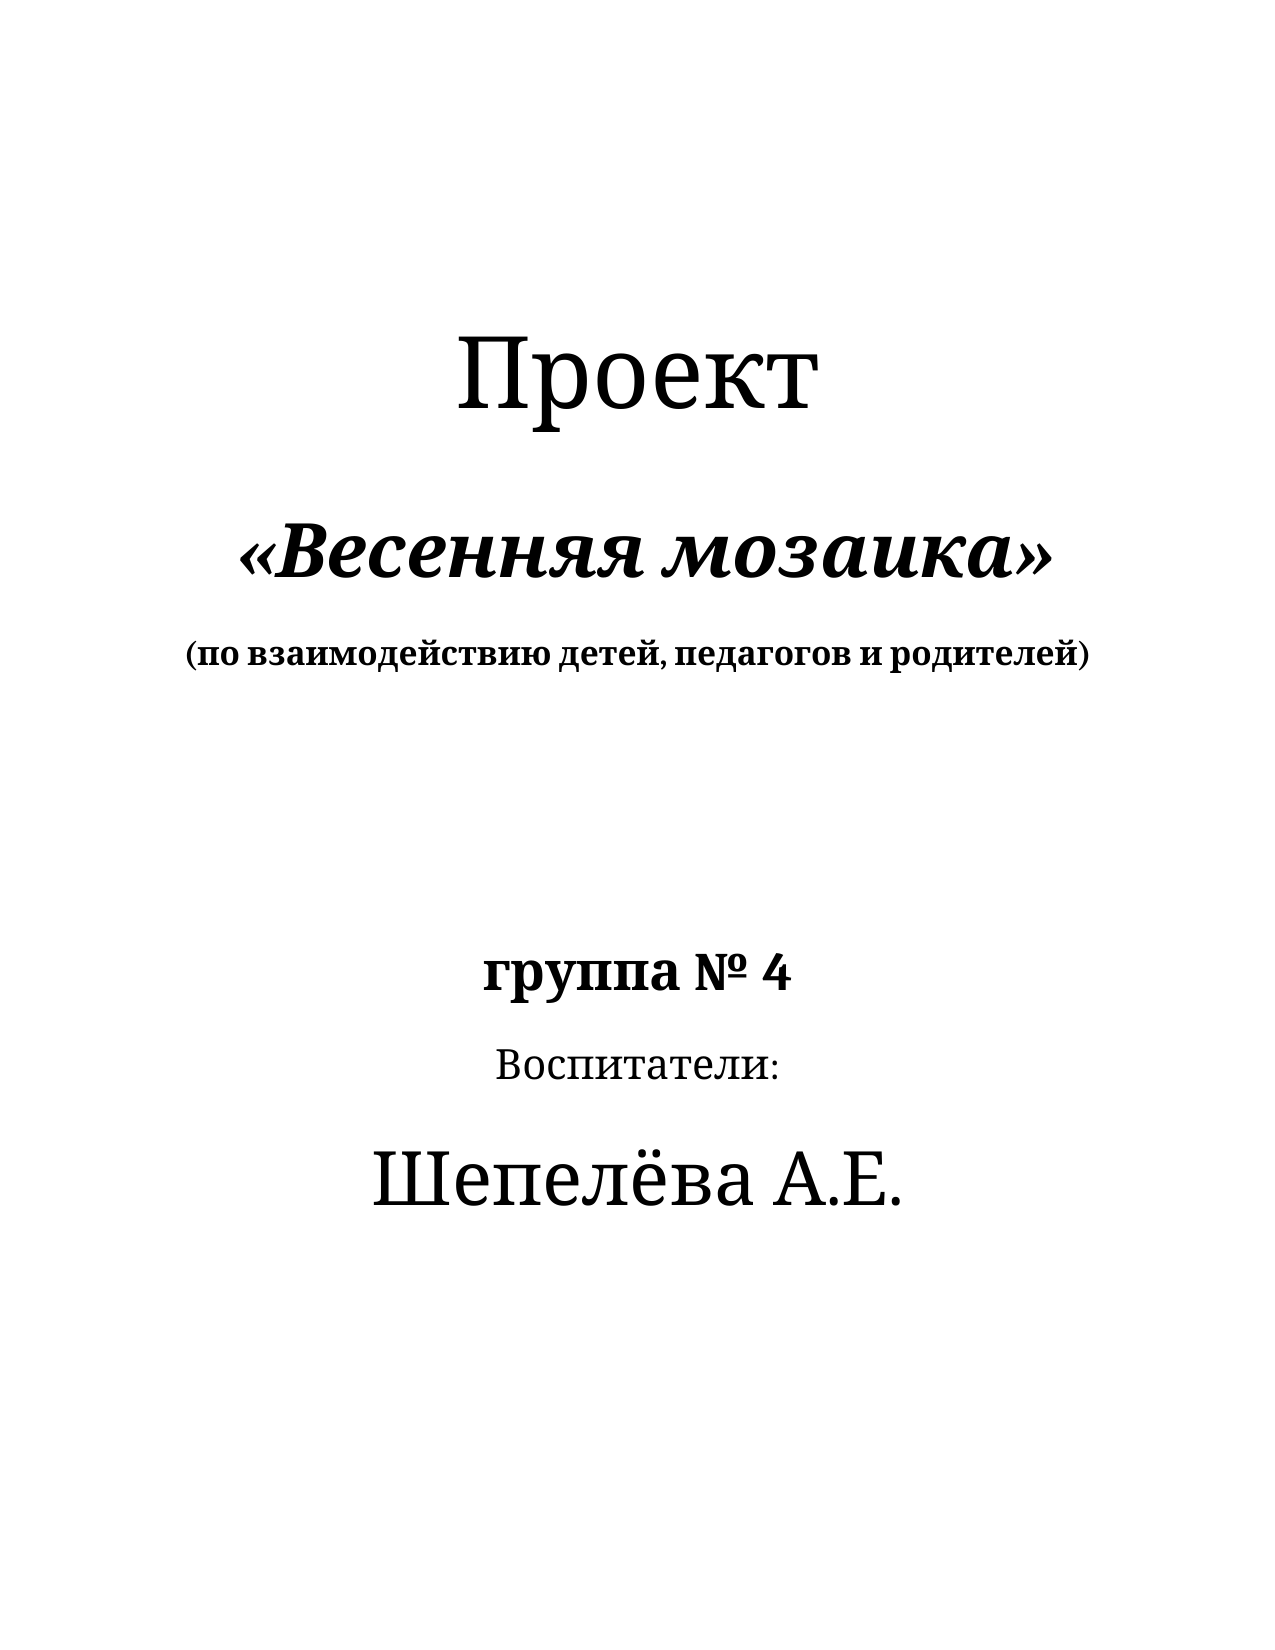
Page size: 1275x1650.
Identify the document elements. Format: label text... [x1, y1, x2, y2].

text Проект [89, 319, 1186, 434]
text Шепелёва А.Е. [89, 1138, 1186, 1224]
text Воспитатели: [89, 1042, 1186, 1090]
text «Весенняя мозаика» [89, 510, 1186, 597]
text группа № 4 [89, 942, 1186, 1004]
text (по взаимодействию детей, педагогов и родителей) [89, 635, 1186, 673]
